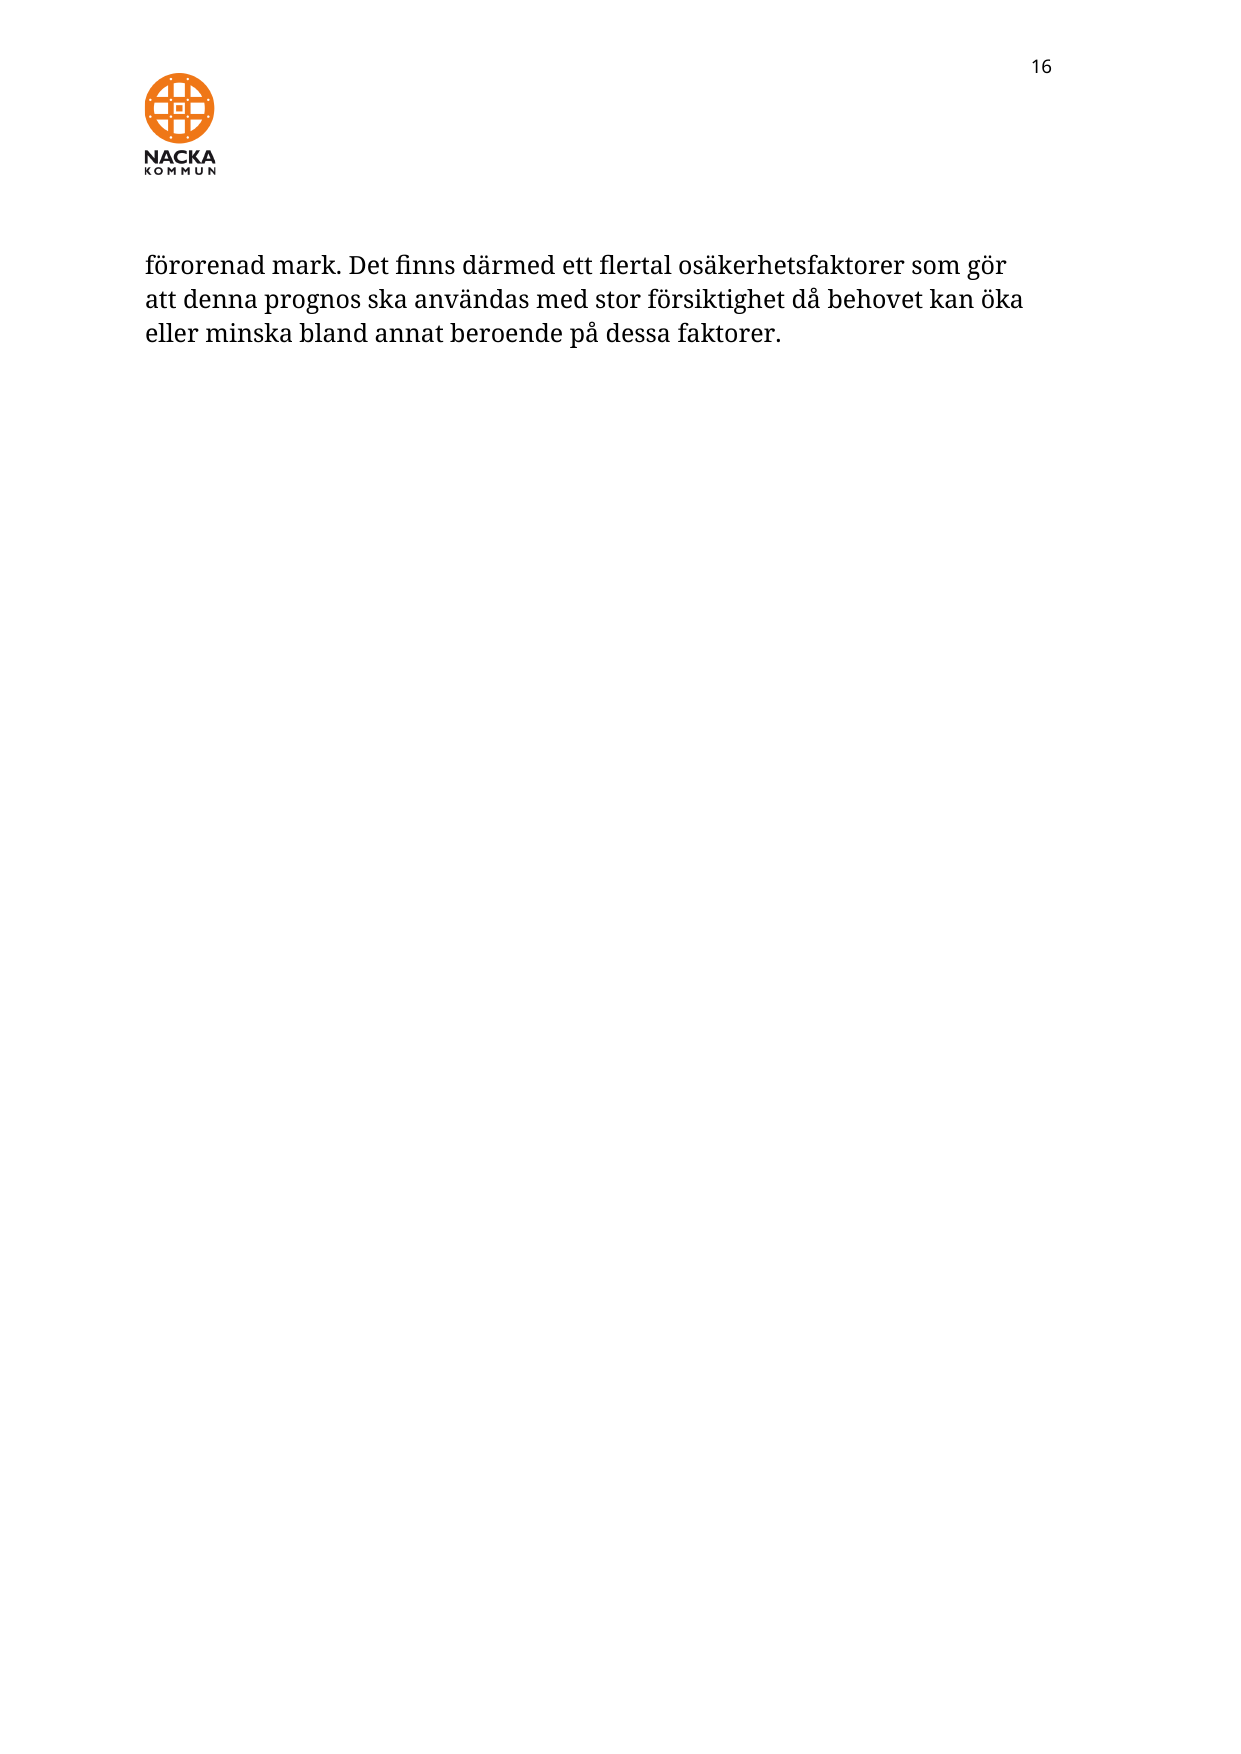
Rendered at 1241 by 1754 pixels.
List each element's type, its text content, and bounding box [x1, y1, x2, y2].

picture [144, 73, 216, 175]
